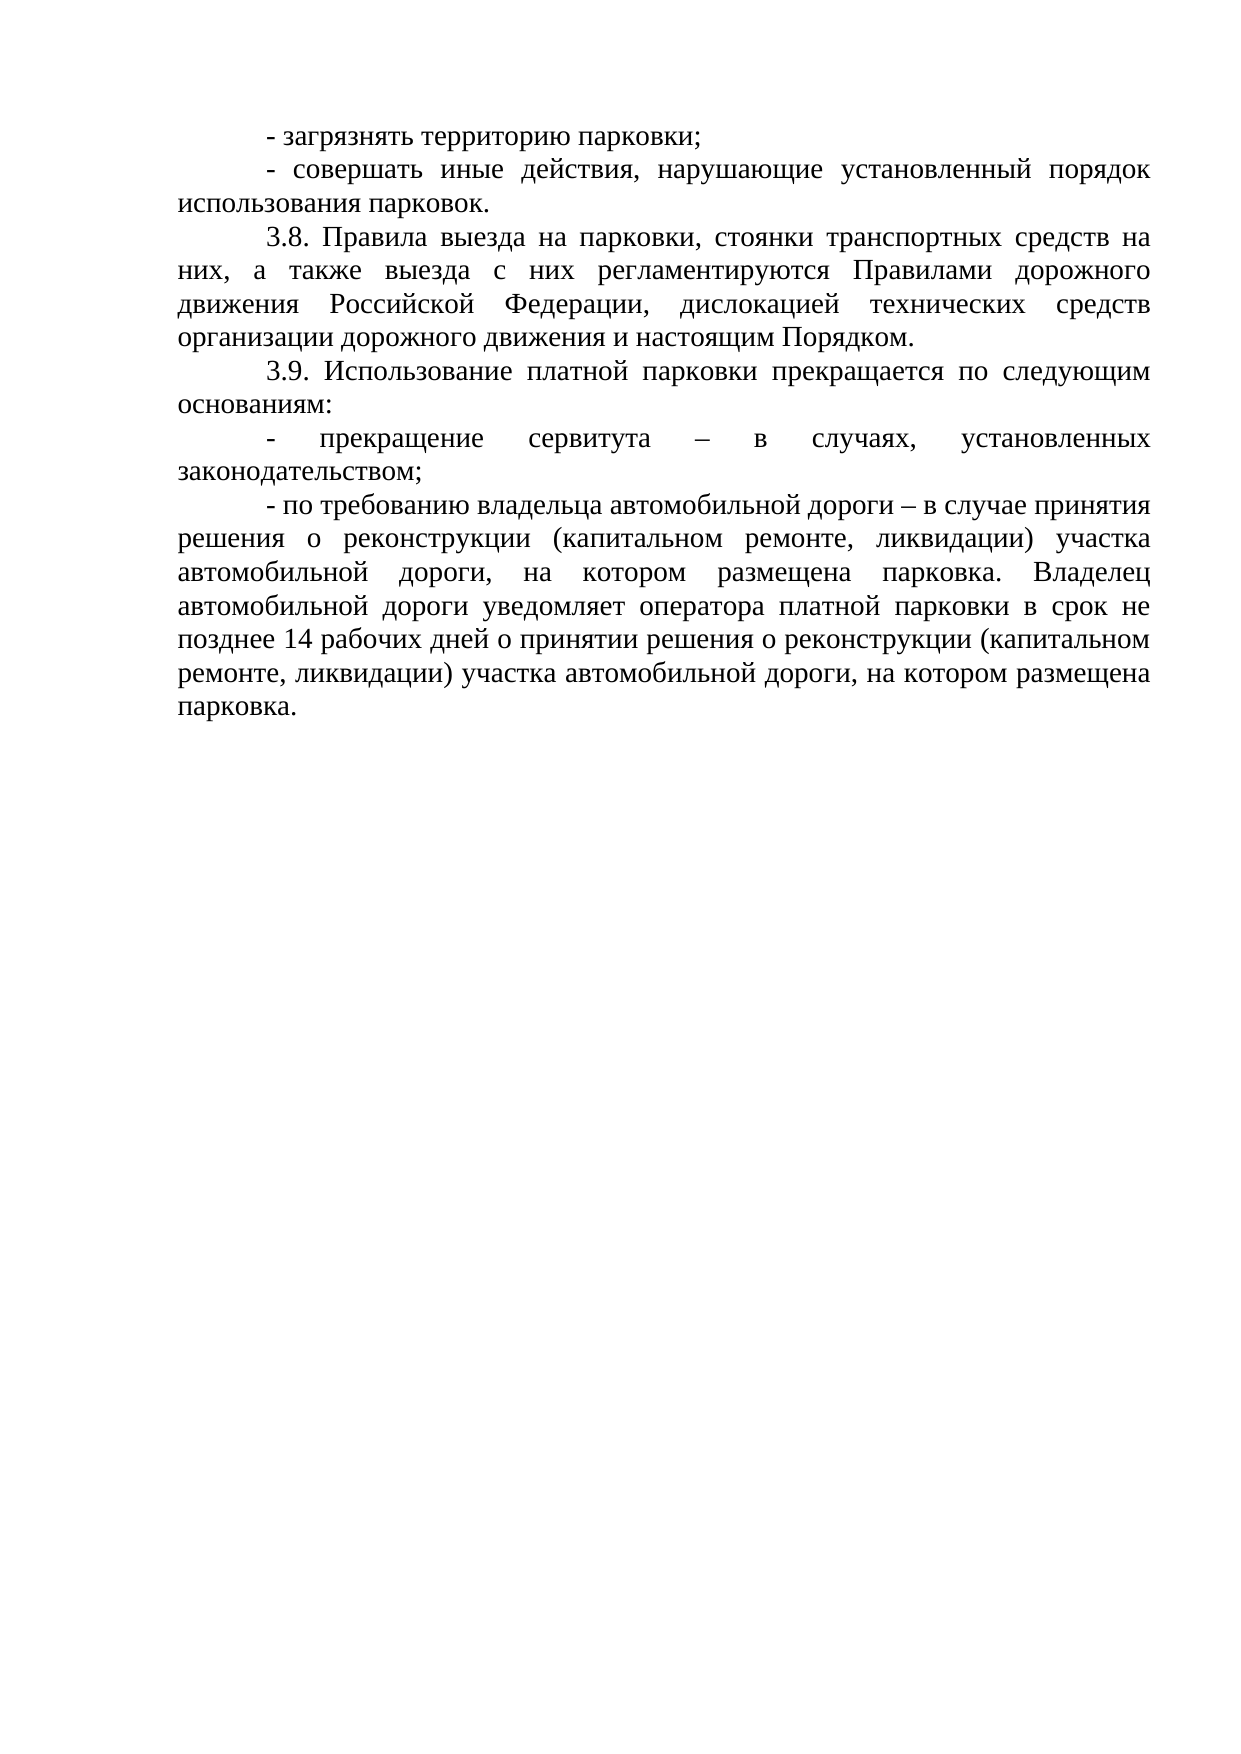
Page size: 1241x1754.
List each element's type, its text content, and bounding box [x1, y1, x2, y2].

text - совершать иные действия, нарушающие установленный порядок использования парковок. [177, 152, 1152, 219]
text - прекращение сервитута – в случаях, установленных законодательством; [177, 420, 1152, 487]
text - загрязнять территорию парковки; [177, 118, 1152, 152]
text - по требованию владельца автомобильной дороги – в случае принятия решения о реконструкции (капитальном ремонте, ликвидации) участка автомобильной дороги, на котором размещена парковка. Владелец автомобильной дороги уведомляет оператора платной парковки в срок не позднее 14 рабочих дней о принятии решения о реконструкции (капитальном ремонте, ликвидации) участка автомобильной дороги, на котором размещена парковка. [177, 487, 1152, 722]
text 3.8. Правила выезда на парковки, стоянки транспортных средств на них, а также выезда с них регламентируются Правилами дорожного движения Российской Федерации, дислокацией технических средств организации дорожного движения и настоящим Порядком. [177, 219, 1152, 353]
text 3.9. Использование платной парковки прекращается по следующим основаниям: [177, 353, 1152, 420]
